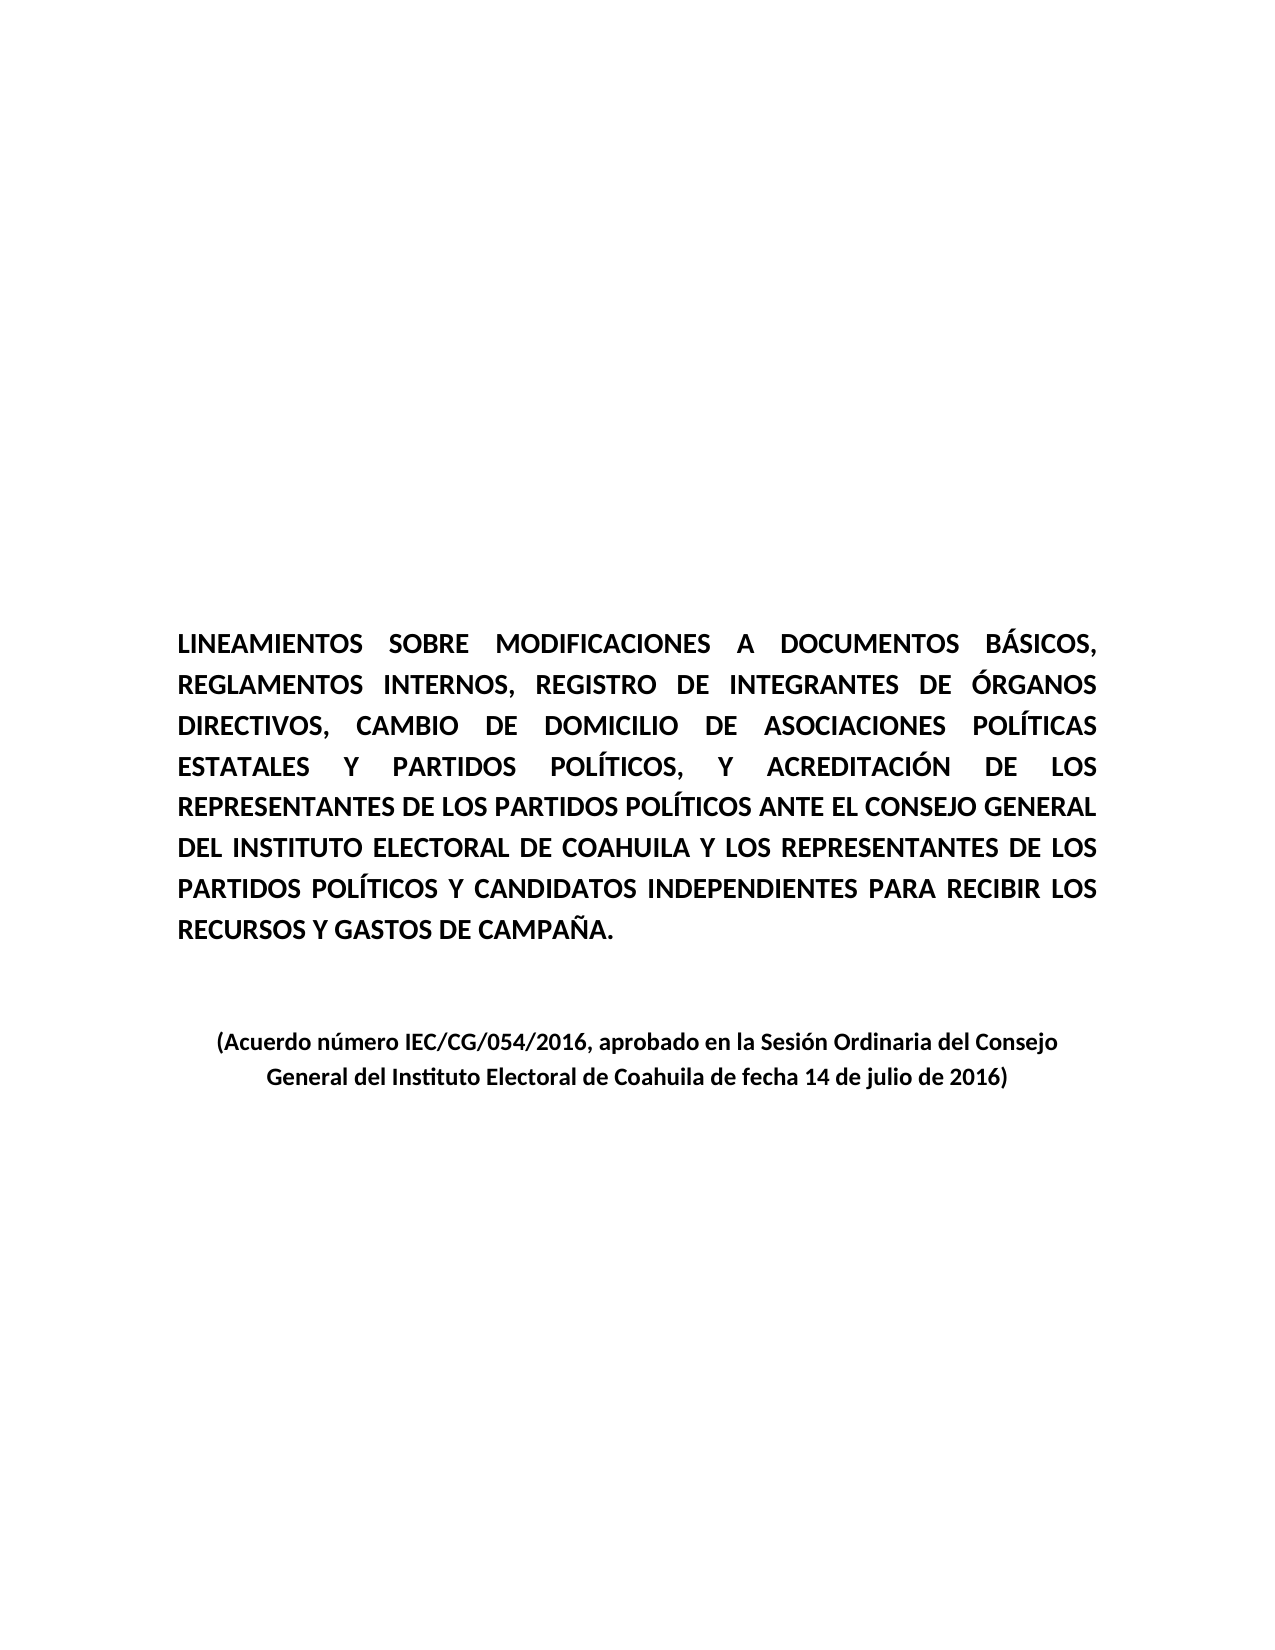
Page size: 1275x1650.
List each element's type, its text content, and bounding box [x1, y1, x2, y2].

text (Acuerdo número IEC/CG/054/2016, aprobado en la Sesión Ordinaria del Consejo General del Instituto Electoral de Coahuila de fecha 14 de julio de 2016) [177, 1026, 1098, 1092]
text LINEAMIENTOS SOBRE MODIFICACIONES A DOCUMENTOS BÁSICOS, REGLAMENTOS INTERNOS, REGISTRO DE INTEGRANTES DE ÓRGANOS DIRECTIVOS, CAMBIO DE DOMICILIO DE ASOCIACIONES POLÍTICAS ESTATALES Y PARTIDOS POLÍTICOS, Y ACREDITACIÓN DE LOS REPRESENTANTES DE LOS PARTIDOS POLÍTICOS ANTE EL CONSEJO GENERAL DEL INSTITUTO ELECTORAL DE COAHUILA Y LOS REPRESENTANTES DE LOS PARTIDOS POLÍTICOS Y CANDIDATOS INDEPENDIENTES PARA RECIBIR LOS RECURSOS Y GASTOS DE CAMPAÑA. [177, 625, 1098, 947]
